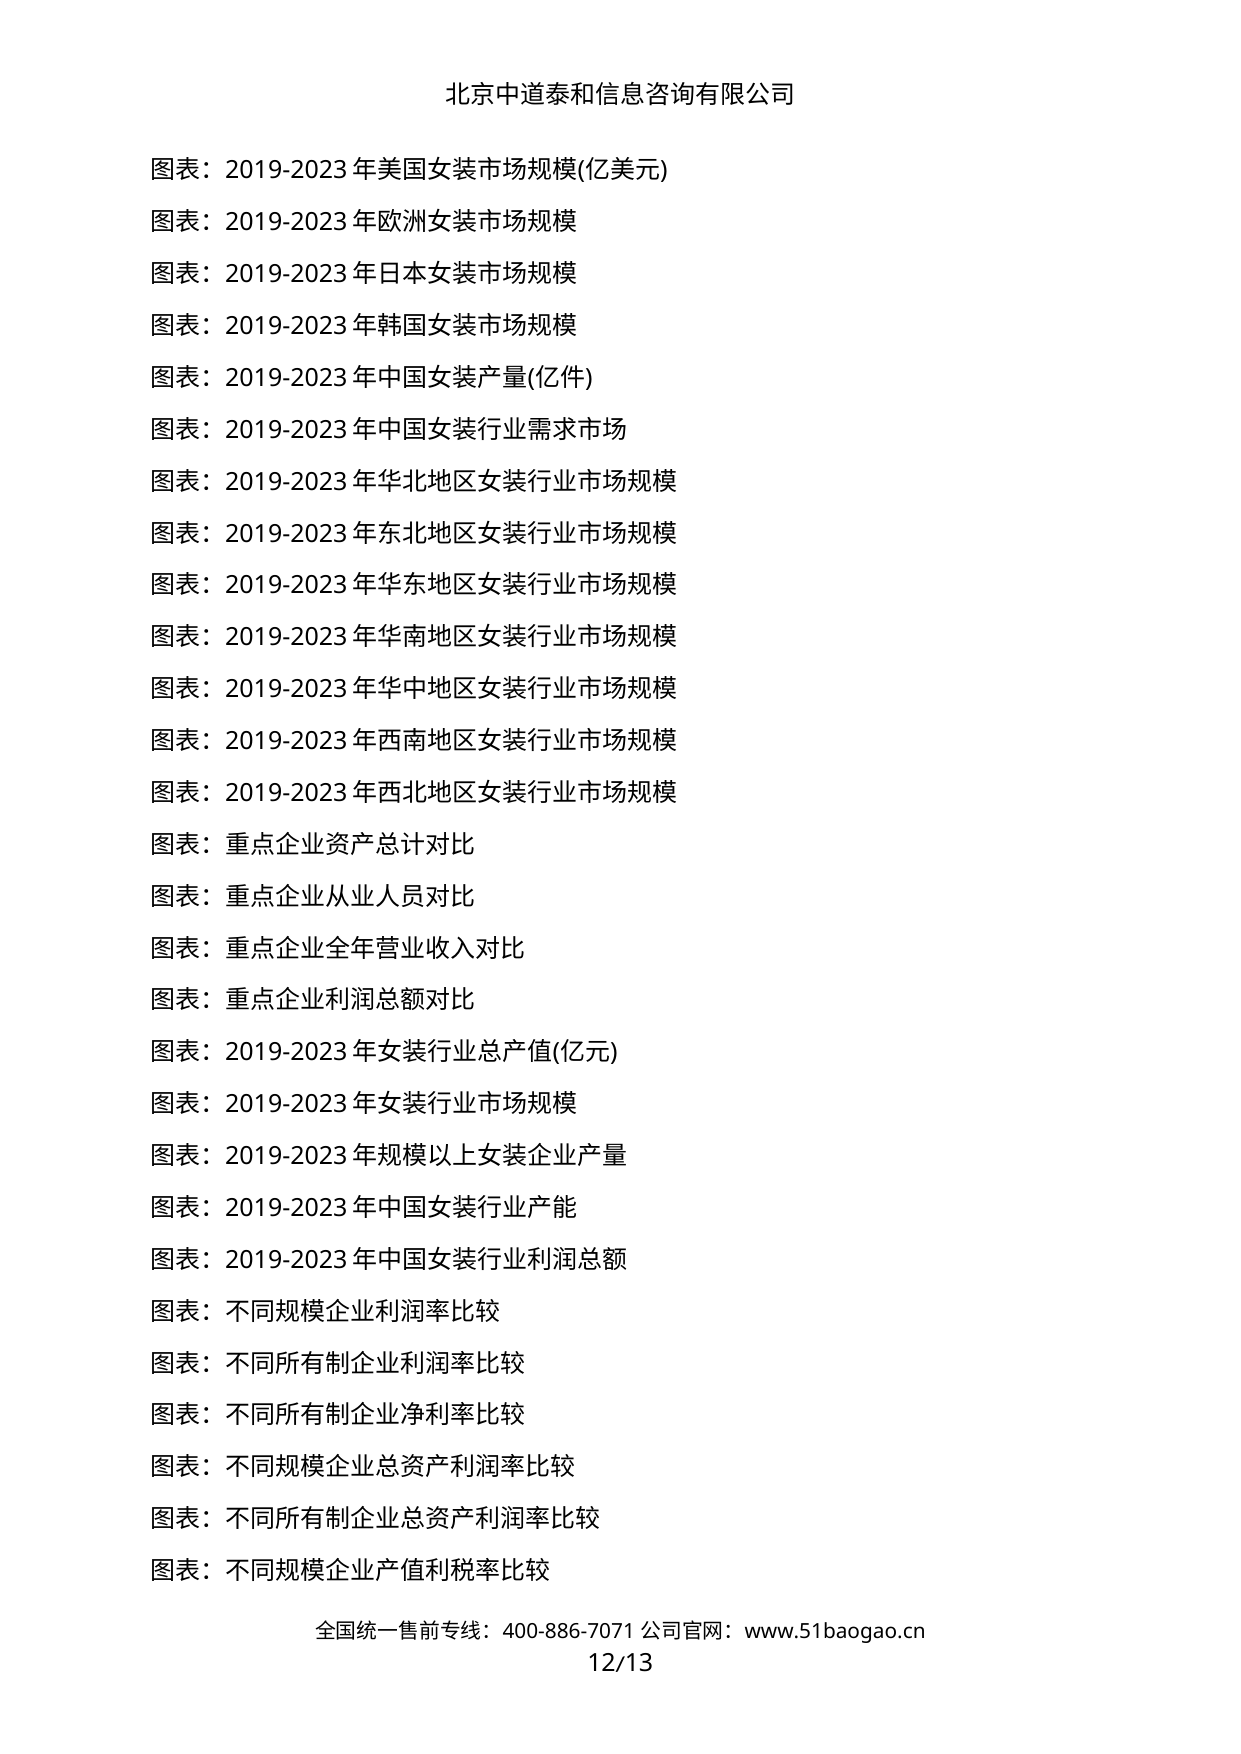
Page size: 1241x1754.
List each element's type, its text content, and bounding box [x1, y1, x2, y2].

text 图表：2019-2023年西南地区女装行业市场规模 [150, 721, 1090, 757]
text 图表：2019-2023年中国女装行业需求市场 [150, 409, 1090, 446]
text 图表：2019-2023年韩国女装市场规模 [150, 306, 1090, 342]
text 图表：2019-2023年日本女装市场规模 [150, 254, 1090, 290]
text 图表：2019-2023年华南地区女装行业市场规模 [150, 617, 1090, 653]
text 图表：不同规模企业利润率比较 [150, 1291, 1090, 1327]
text 图表：2019-2023年美国女装市场规模(亿美元) [150, 150, 1090, 186]
text 图表：2019-2023年东北地区女装行业市场规模 [150, 513, 1090, 549]
text 图表：不同所有制企业净利率比较 [150, 1395, 1090, 1431]
text 图表：2019-2023年西北地区女装行业市场规模 [150, 772, 1090, 809]
text 图表：重点企业从业人员对比 [150, 876, 1090, 912]
text 图表：2019-2023年中国女装行业利润总额 [150, 1239, 1090, 1276]
text 图表：重点企业资产总计对比 [150, 824, 1090, 861]
text 图表：不同所有制企业利润率比较 [150, 1343, 1090, 1379]
text 图表：重点企业全年营业收入对比 [150, 928, 1090, 964]
text 图表：不同规模企业总资产利润率比较 [150, 1447, 1090, 1483]
text 图表：重点企业利润总额对比 [150, 980, 1090, 1016]
text 图表：不同规模企业产值利税率比较 [150, 1551, 1090, 1587]
text 图表：2019-2023年欧洲女装市场规模 [150, 202, 1090, 238]
text 图表：不同所有制企业总资产利润率比较 [150, 1499, 1090, 1535]
text 图表：2019-2023年规模以上女装企业产量 [150, 1136, 1090, 1172]
text 图表：2019-2023年华东地区女装行业市场规模 [150, 565, 1090, 601]
text 图表：2019-2023年中国女装产量(亿件) [150, 357, 1090, 394]
text 图表：2019-2023年女装行业市场规模 [150, 1084, 1090, 1120]
text 图表：2019-2023年华中地区女装行业市场规模 [150, 669, 1090, 705]
text 图表：2019-2023年女装行业总产值(亿元) [150, 1032, 1090, 1068]
text 图表：2019-2023年华北地区女装行业市场规模 [150, 461, 1090, 497]
text 图表：2019-2023年中国女装行业产能 [150, 1187, 1090, 1224]
